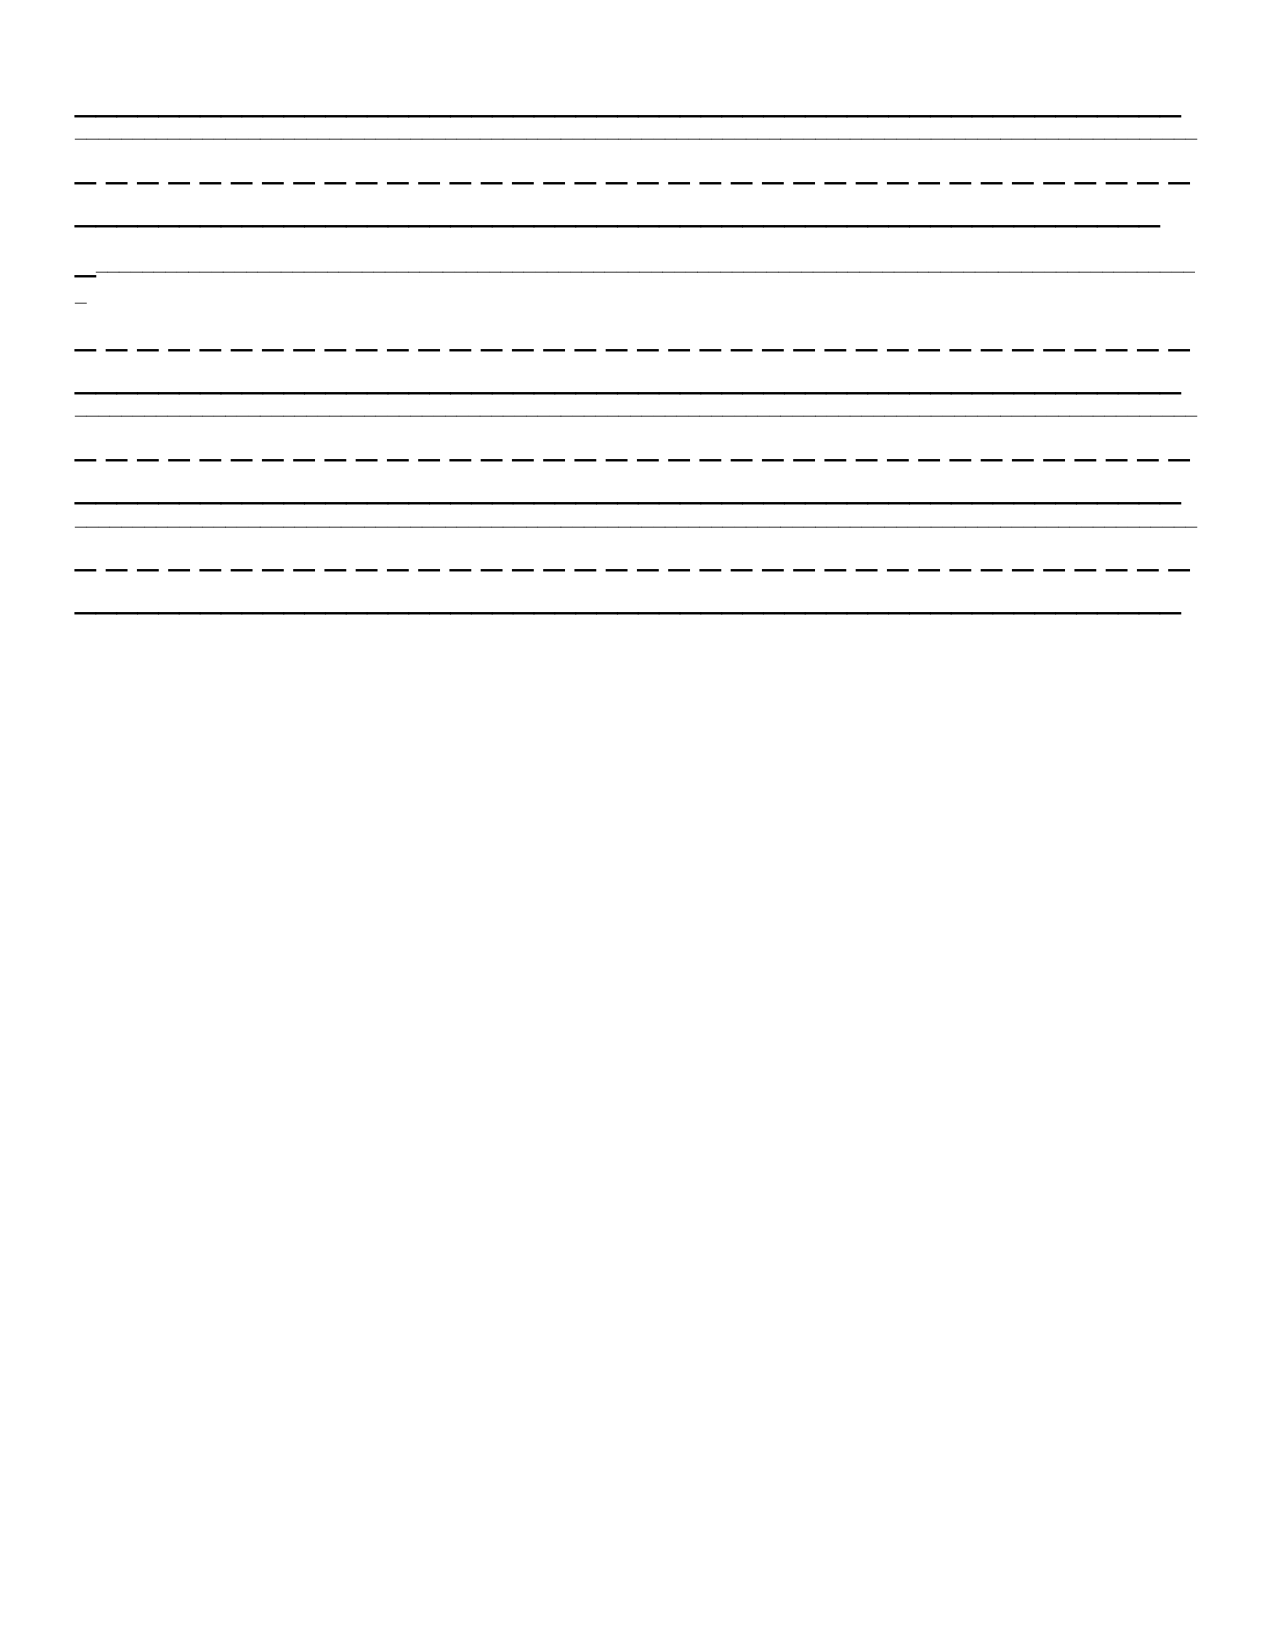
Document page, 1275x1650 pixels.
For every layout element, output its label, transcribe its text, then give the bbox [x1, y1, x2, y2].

text _____________________________________________________ [75, 462, 1200, 505]
text _____________________________________________________ [75, 572, 1200, 616]
text _____________________________________________________ [75, 352, 1200, 395]
text _ _ _ _ _ _ _ _ _ _ _ _ _ _ _ _ _ _ _ _ _ _ _ _ _ _ _ _ _ _ _ _ _ _ _ _ [75, 309, 1200, 352]
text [75, 142, 1200, 185]
text _____________________________________________________ [75, 75, 1200, 118]
text _____________________________________________________________________________________________________________________________________________________ [75, 185, 1200, 305]
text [75, 118, 1200, 142]
text _________________________________________________________________________________________________ [75, 395, 1200, 419]
text _ _ _ _ _ _ _ _ _ _ _ _ _ _ _ _ _ _ _ _ _ _ _ _ _ _ _ _ _ _ _ _ _ _ _ _ [75, 419, 1200, 462]
text _________________________________________________________________________________________________ [75, 505, 1200, 529]
text _ _ _ _ _ _ _ _ _ _ _ _ _ _ _ _ _ _ _ _ _ _ _ _ _ _ _ _ _ _ _ _ _ _ _ _ [75, 529, 1200, 572]
